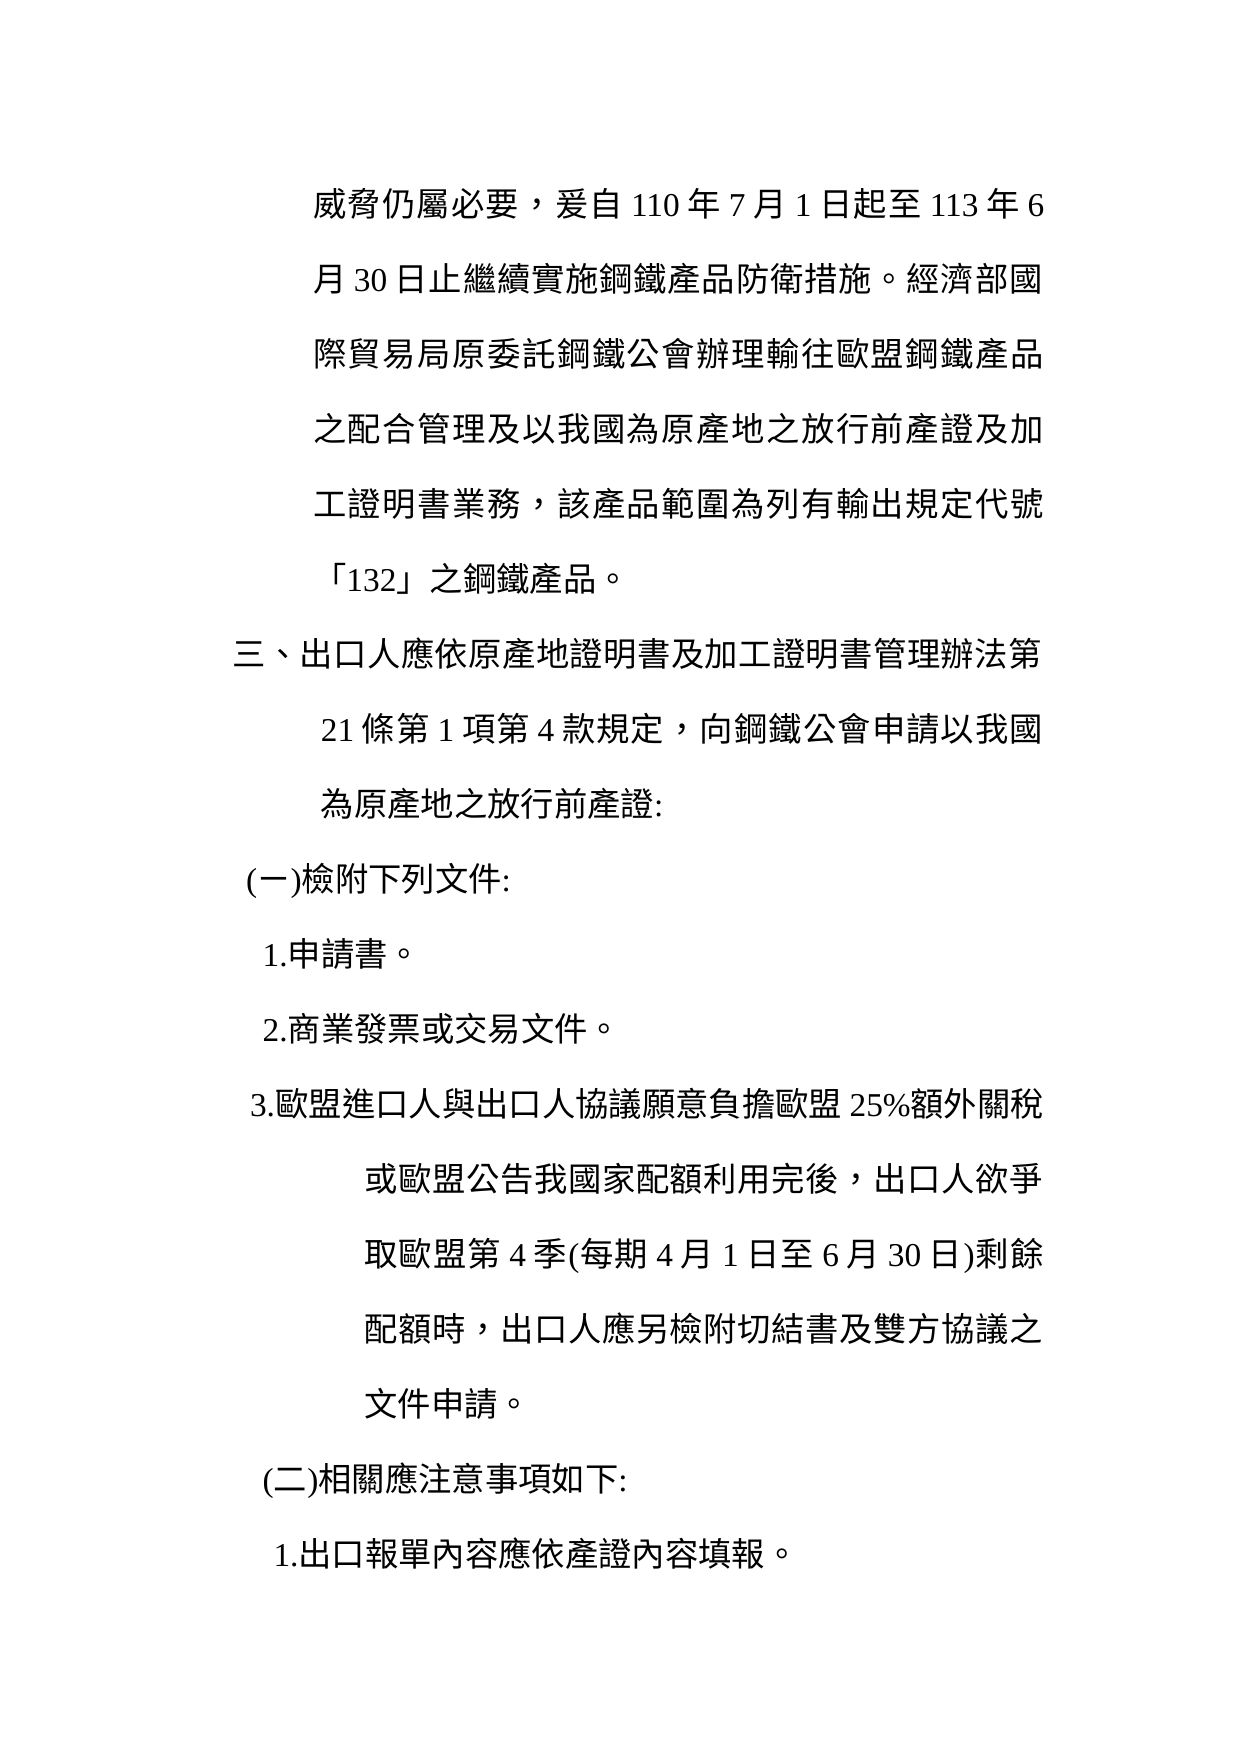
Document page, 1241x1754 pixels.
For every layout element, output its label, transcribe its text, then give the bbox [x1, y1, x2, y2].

text 1.申請書。 [187, 914, 1059, 989]
text (ㄧ)檢附下列文件: [187, 839, 1059, 914]
text 三、出口人應依原產地證明書及加工證明書管理辦法第21條第1項第4款規定，向鋼鐵公會申請以我國為原產地之放行前產證: [187, 614, 1044, 839]
text 3.歐盟進口人與出口人協議願意負擔歐盟25%額外關稅或歐盟公告我國家配額利用完後，出口人欲爭取歐盟第4季(每期4月1日至6月30日)剩餘配額時，出口人應另檢附切結書及雙方協議之文件申請。 [158, 1064, 1044, 1439]
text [187, 164, 1044, 614]
text 2.商業發票或交易文件。 [187, 989, 1059, 1064]
text (二)相關應注意事項如下: [187, 1439, 1059, 1514]
text 1.出口報單內容應依產證內容填報。 [173, 1514, 1059, 1589]
